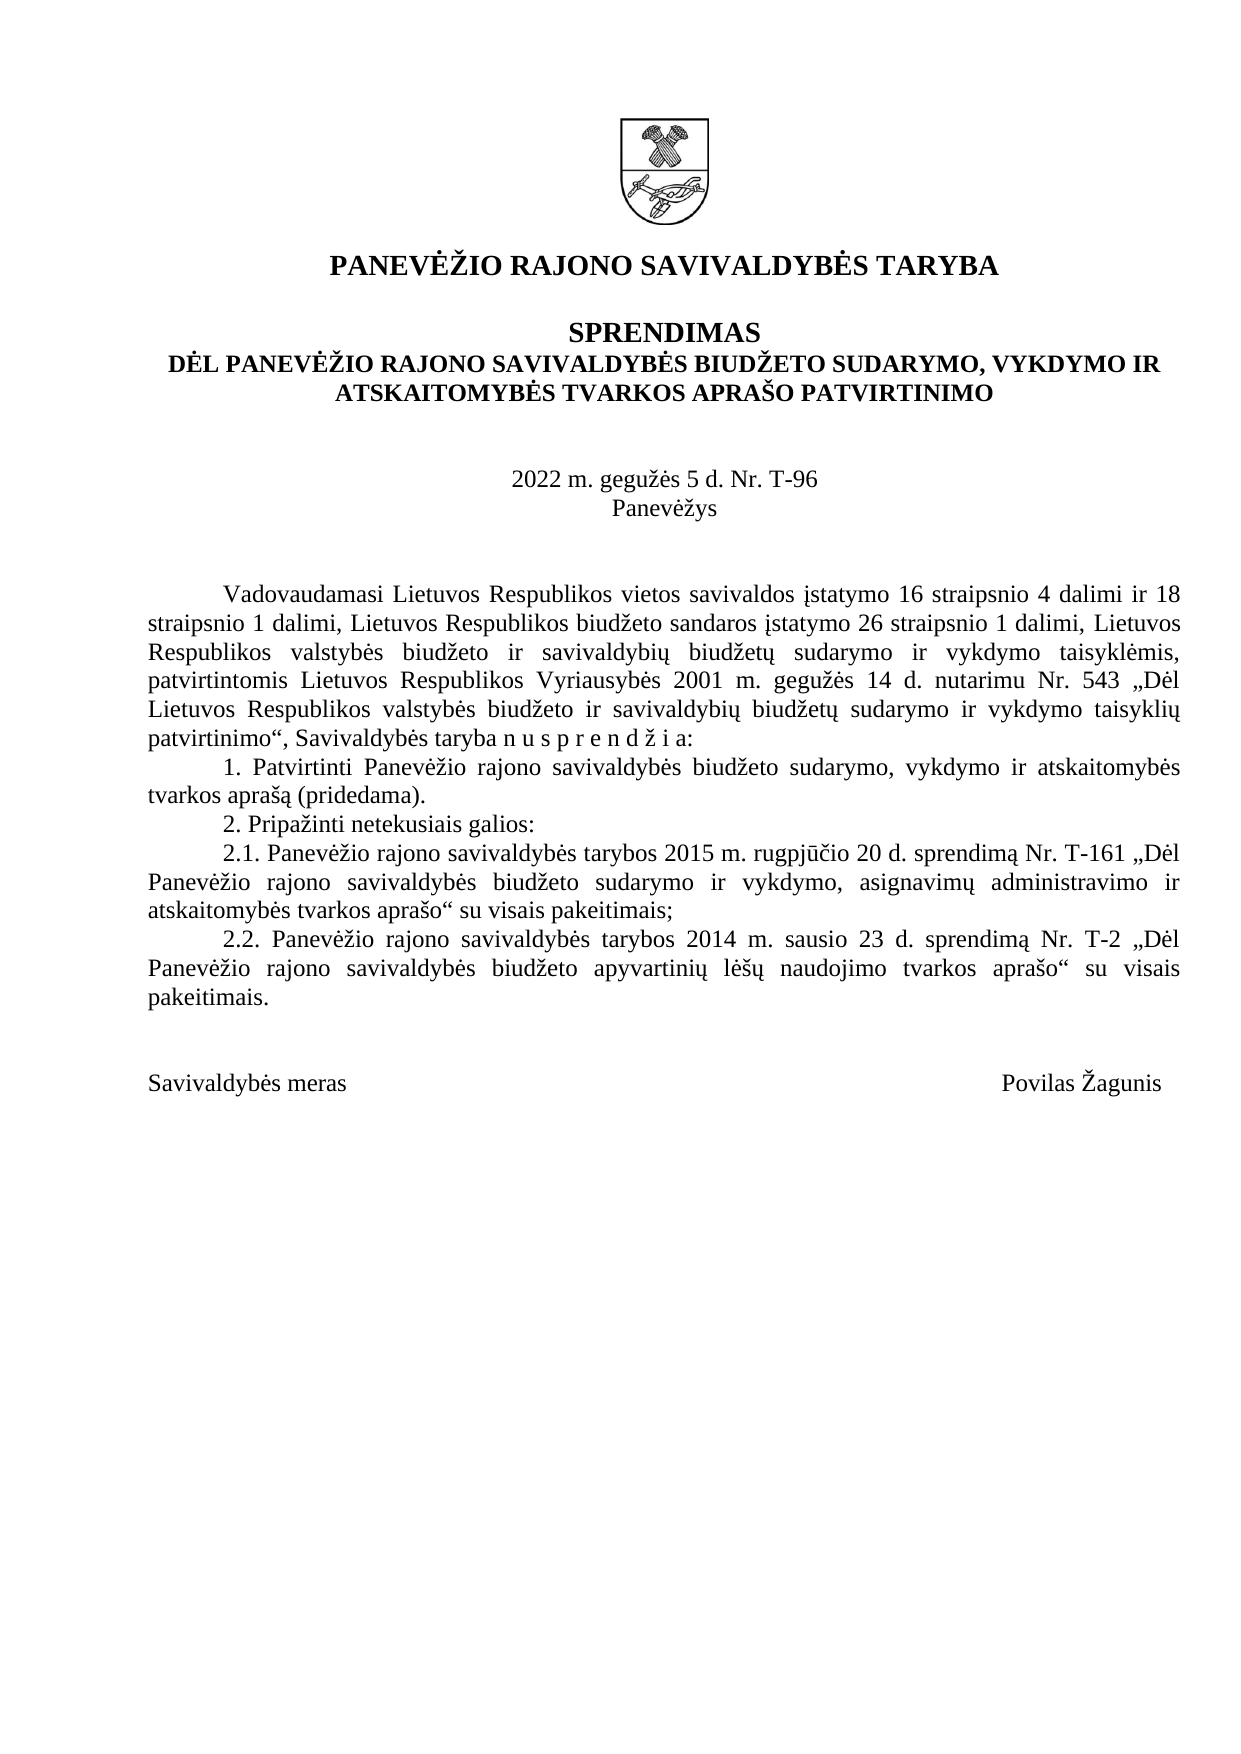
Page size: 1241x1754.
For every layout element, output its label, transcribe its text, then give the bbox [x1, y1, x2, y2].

text 2. Pripažinti netekusiais galios: [148, 809, 1181, 838]
picture [620, 118, 709, 225]
text 1. Patvirtinti Panevėžio rajono savivaldybės biudžeto sudarymo, vykdymo ir atskaitomybės tvarkos aprašą (pridedama). [148, 752, 1181, 809]
text 2.1. Panevėžio rajono savivaldybės tarybos 2015 m. rugpjūčio 20 d. sprendimą Nr. T-161 „Dėl Panevėžio rajono savivaldybės biudžeto sudarymo ir vykdymo, asignavimų administravimo ir atskaitomybės tvarkos aprašo“ su visais pakeitimais; [148, 838, 1181, 924]
text 2022 m. gegužės 5 d. Nr. T-96 [148, 464, 1181, 493]
text Vadovaudamasi Lietuvos Respublikos vietos savivaldos įstatymo 16 straipsnio 4 dalimi ir 18 straipsnio 1 dalimi, Lietuvos Respublikos biudžeto sandaros įstatymo 26 straipsnio 1 dalimi, Lietuvos Respublikos valstybės biudžeto ir savivaldybių biudžetų sudarymo ir vykdymo taisyklėmis, patvirtintomis Lietuvos Respublikos Vyriausybės 2001 m. gegužės 14 d. nutarimu Nr. 543 „Dėl Lietuvos Respublikos valstybės biudžeto ir savivaldybių biudžetų sudarymo ir vykdymo taisyklių patvirtinimo“, Savivaldybės taryba n u s p r e n d ž i a: [148, 579, 1181, 752]
text Panevėžys [148, 493, 1181, 522]
text DĖL PANEVĖŽIO RAJONO SAVIVALDYBĖS BIUDŽETO SUDARYMO, VYKDYMO IR ATSKAITOMYBĖS TVARKOS APRAŠO PATVIRTINIMO [148, 349, 1181, 407]
text Savivaldybės meras Povilas Žagunis [148, 1068, 1181, 1097]
text 2.2. Panevėžio rajono savivaldybės tarybos 2014 m. sausio 23 d. sprendimą Nr. T-2 „Dėl Panevėžio rajono savivaldybės biudžeto apyvartinių lėšų naudojimo tvarkos aprašo“ su visais pakeitimais. [148, 924, 1181, 1010]
